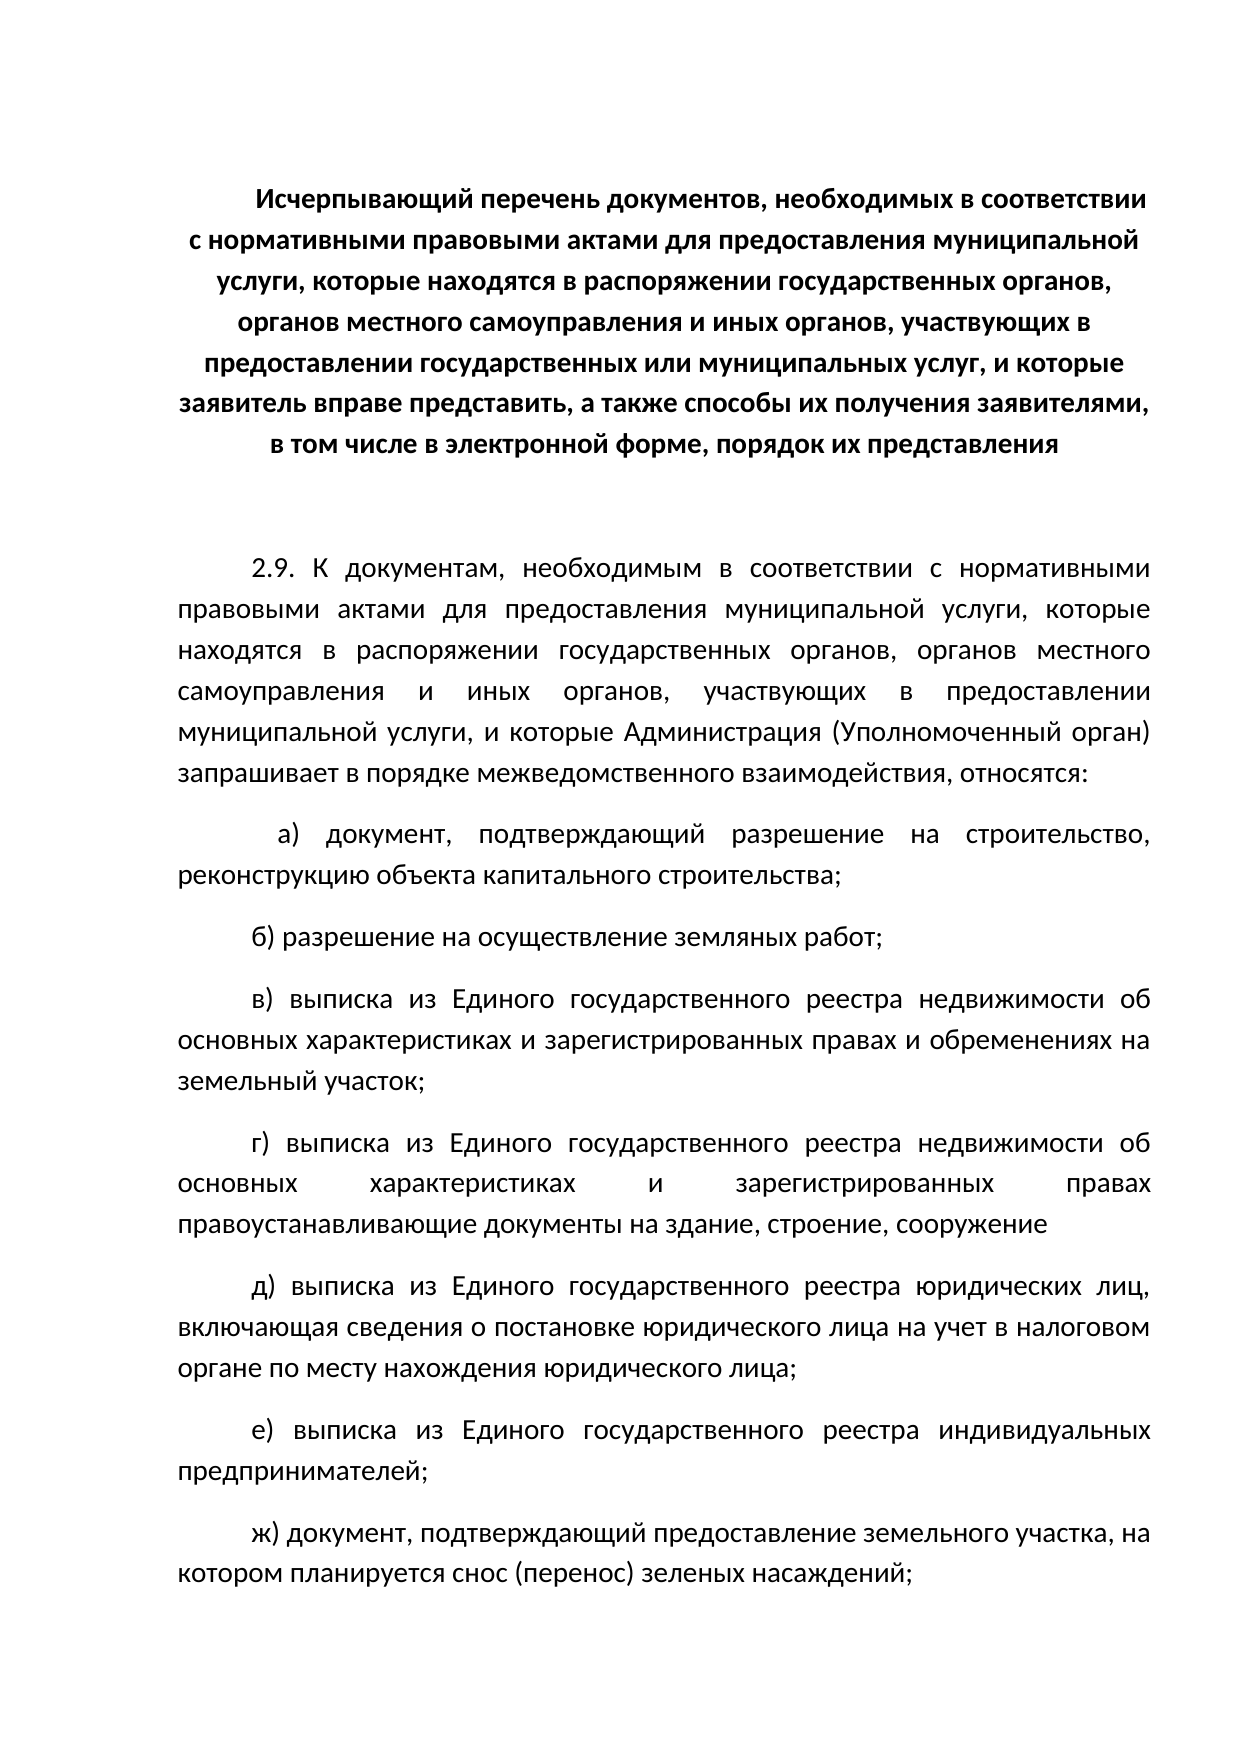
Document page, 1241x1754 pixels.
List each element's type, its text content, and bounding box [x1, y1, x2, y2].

text 2.9. К документам, необходимым в соответствии с нормативными правовыми актами для предоставления муниципальной услуги, которые находятся в распоряжении государственных органов, органов местного самоуправления и иных органов, участвующих в предоставлении муниципальной услуги, и которые Администрация (Уполномоченный орган) запрашивает в порядке межведомственного взаимодействия, относятся: [177, 549, 1152, 789]
text ж) документ, подтверждающий предоставление земельного участка, на котором планируется снос (перенос) зеленых насаждений; [177, 1514, 1152, 1590]
text а) документ, подтверждающий разрешение на строительство, реконструкцию объекта капитального строительства; [177, 816, 1152, 892]
text г) выписка из Единого государственного реестра недвижимости об основных характеристиках и зарегистрированных правах правоустанавливающие документы на здание, строение, сооружение [177, 1124, 1152, 1241]
text е) выписка из Единого государственного реестра индивидуальных предпринимателей; [177, 1411, 1152, 1487]
text Исчерпывающий перечень документов, необходимых в соответствии с нормативными правовыми актами для предоставления муниципальной услуги, которые находятся в распоряжении государственных органов, органов местного самоуправления и иных органов, участвующих в предоставлении государственных или муниципальных услуг, и которые заявитель вправе представить, а также способы их получения заявителями, в том числе в электронной форме, порядок их представления [177, 180, 1152, 461]
text б) разрешение на осуществление земляных работ; [177, 918, 1152, 954]
text в) выписка из Единого государственного реестра недвижимости об основных характеристиках и зарегистрированных правах и обременениях на земельный участок; [177, 980, 1152, 1097]
text д) выписка из Единого государственного реестра юридических лиц, включающая сведения о постановке юридического лица на учет в налоговом органе по месту нахождения юридического лица; [177, 1267, 1152, 1385]
